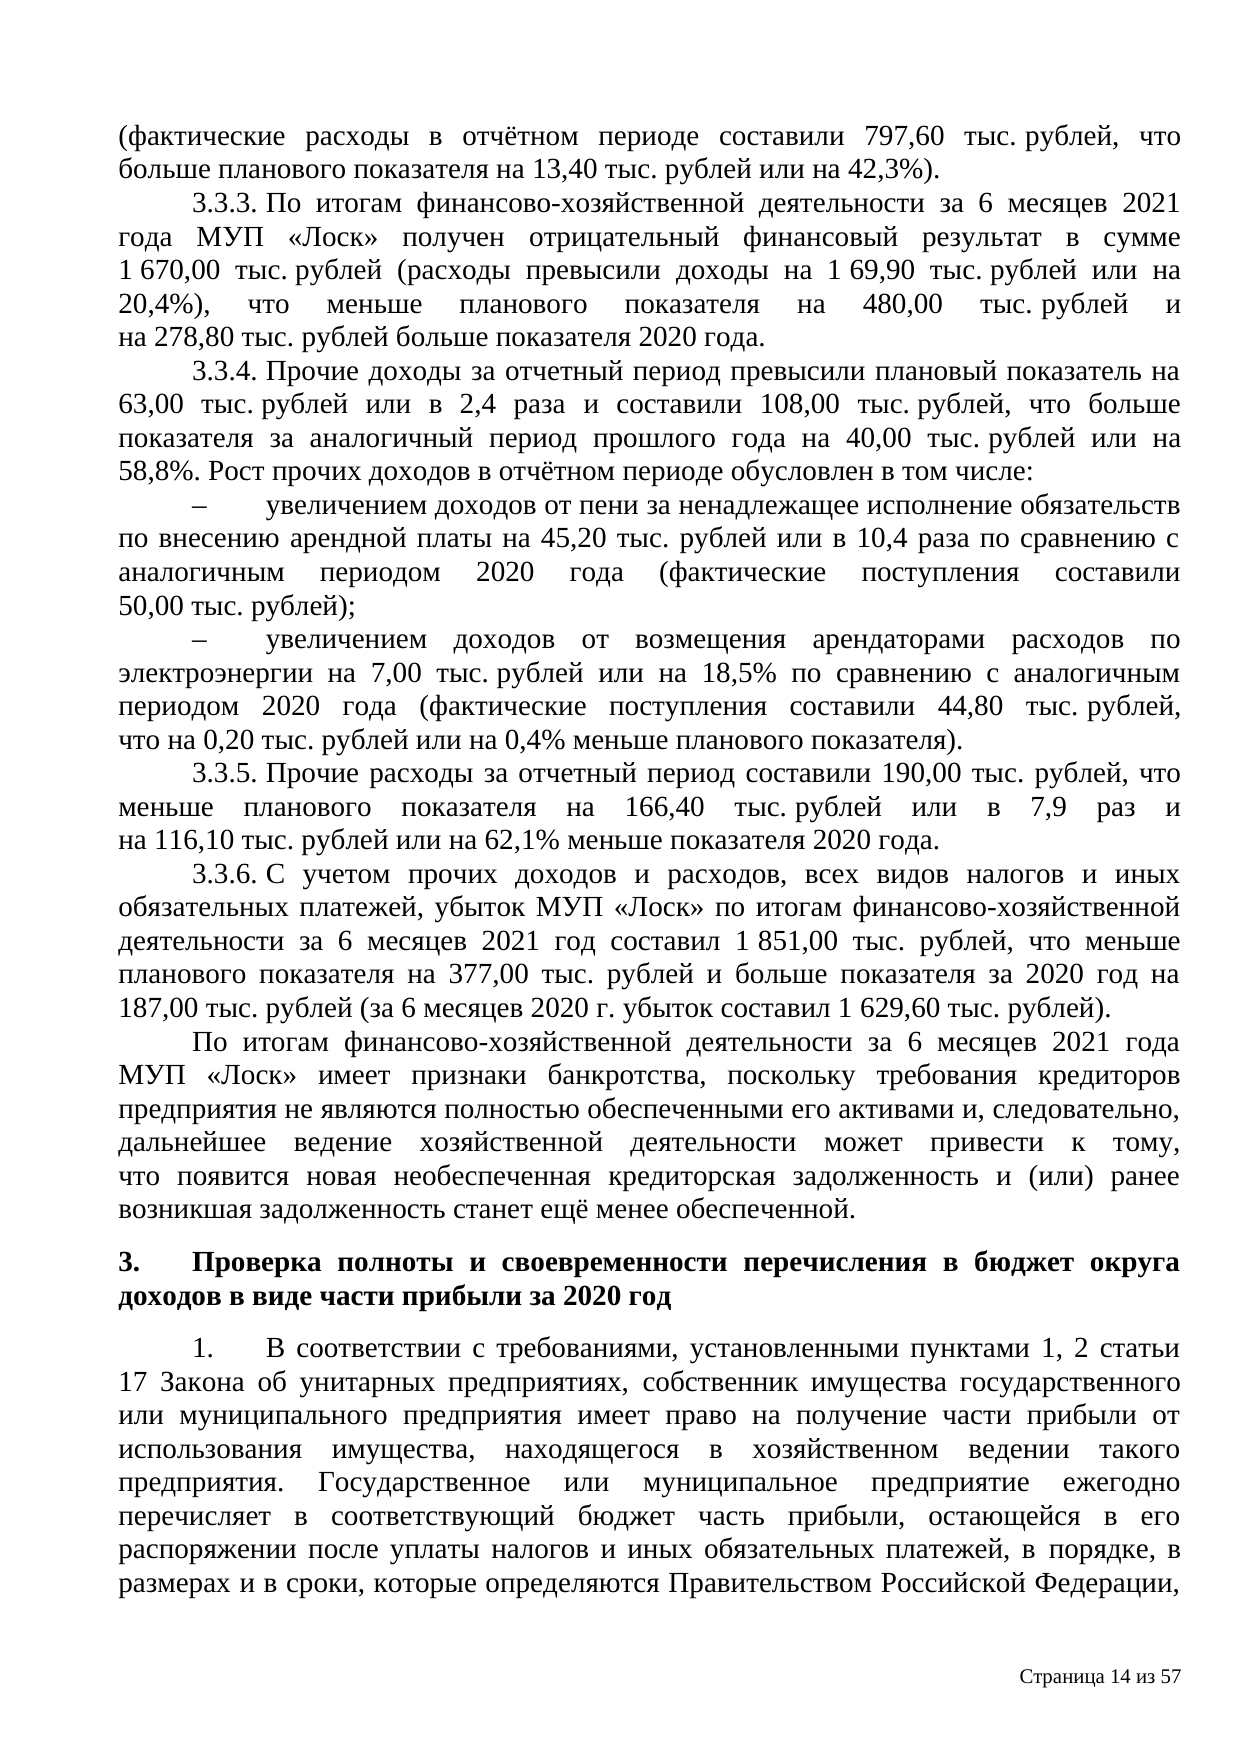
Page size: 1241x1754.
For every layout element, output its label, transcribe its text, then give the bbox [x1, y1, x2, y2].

text 3. Проверка полноты и своевременности перечисления в бюджет округа доходов в виде части прибыли за 2020 год [118, 1244, 1181, 1311]
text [118, 1330, 1181, 1599]
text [118, 118, 1181, 185]
text 3.3.3. По итогам финансово-хозяйственной деятельности за 6 месяцев 2021 года МУП «Лоск» получен отрицательный финансовый результат в сумме 1 670,00 тыс. рублей (расходы превысили доходы на 1 69,90 тыс. рублей или на 20,4%), что меньше планового показателя на 480,00 тыс. рублей и на 278,80 тыс. рублей больше показателя 2020 года. [118, 185, 1181, 353]
text По итогам финансово-хозяйственной деятельности за 6 месяцев 2021 года МУП «Лоск» имеет признаки банкротства, поскольку требования кредиторов предприятия не являются полностью обеспеченными его активами и, следовательно, дальнейшее ведение хозяйственной деятельности может привести к тому, что появится новая необеспеченная кредиторская задолженность и (или) ранее возникшая задолженность станет ещё менее обеспеченной. [118, 1024, 1181, 1225]
text 3.3.4. Прочие доходы за отчетный период превысили плановый показатель на 63,00 тыс. рублей или в 2,4 раза и составили 108,00 тыс. рублей, что больше показателя за аналогичный период прошлого года на 40,00 тыс. рублей или на 58,8%. Рост прочих доходов в отчётном периоде обусловлен в том числе: [118, 353, 1181, 487]
text – увеличением доходов от пени за ненадлежащее исполнение обязательств по внесению арендной платы на 45,20 тыс. рублей или в 10,4 раза по сравнению с аналогичным периодом 2020 года (фактические поступления составили 50,00 тыс. рублей); [118, 487, 1181, 621]
text 3.3.6. С учетом прочих доходов и расходов, всех видов налогов и иных обязательных платежей, убыток МУП «Лоск» по итогам финансово-хозяйственной деятельности за 6 месяцев 2021 год составил 1 851,00 тыс. рублей, что меньше планового показателя на 377,00 тыс. рублей и больше показателя за 2020 год на 187,00 тыс. рублей (за 6 месяцев 2020 г. убыток составил 1 629,60 тыс. рублей). [118, 856, 1181, 1024]
text 3.3.5. Прочие расходы за отчетный период составили 190,00 тыс. рублей, что меньше планового показателя на 166,40 тыс. рублей или в 7,9 раз и на 116,10 тыс. рублей или на 62,1% меньше показателя 2020 года. [118, 755, 1181, 856]
text – увеличением доходов от возмещения арендаторами расходов по электроэнергии на 7,00 тыс. рублей или на 18,5% по сравнению с аналогичным периодом 2020 года (фактические поступления составили 44,80 тыс. рублей, что на 0,20 тыс. рублей или на 0,4% меньше планового показателя). [118, 621, 1181, 755]
